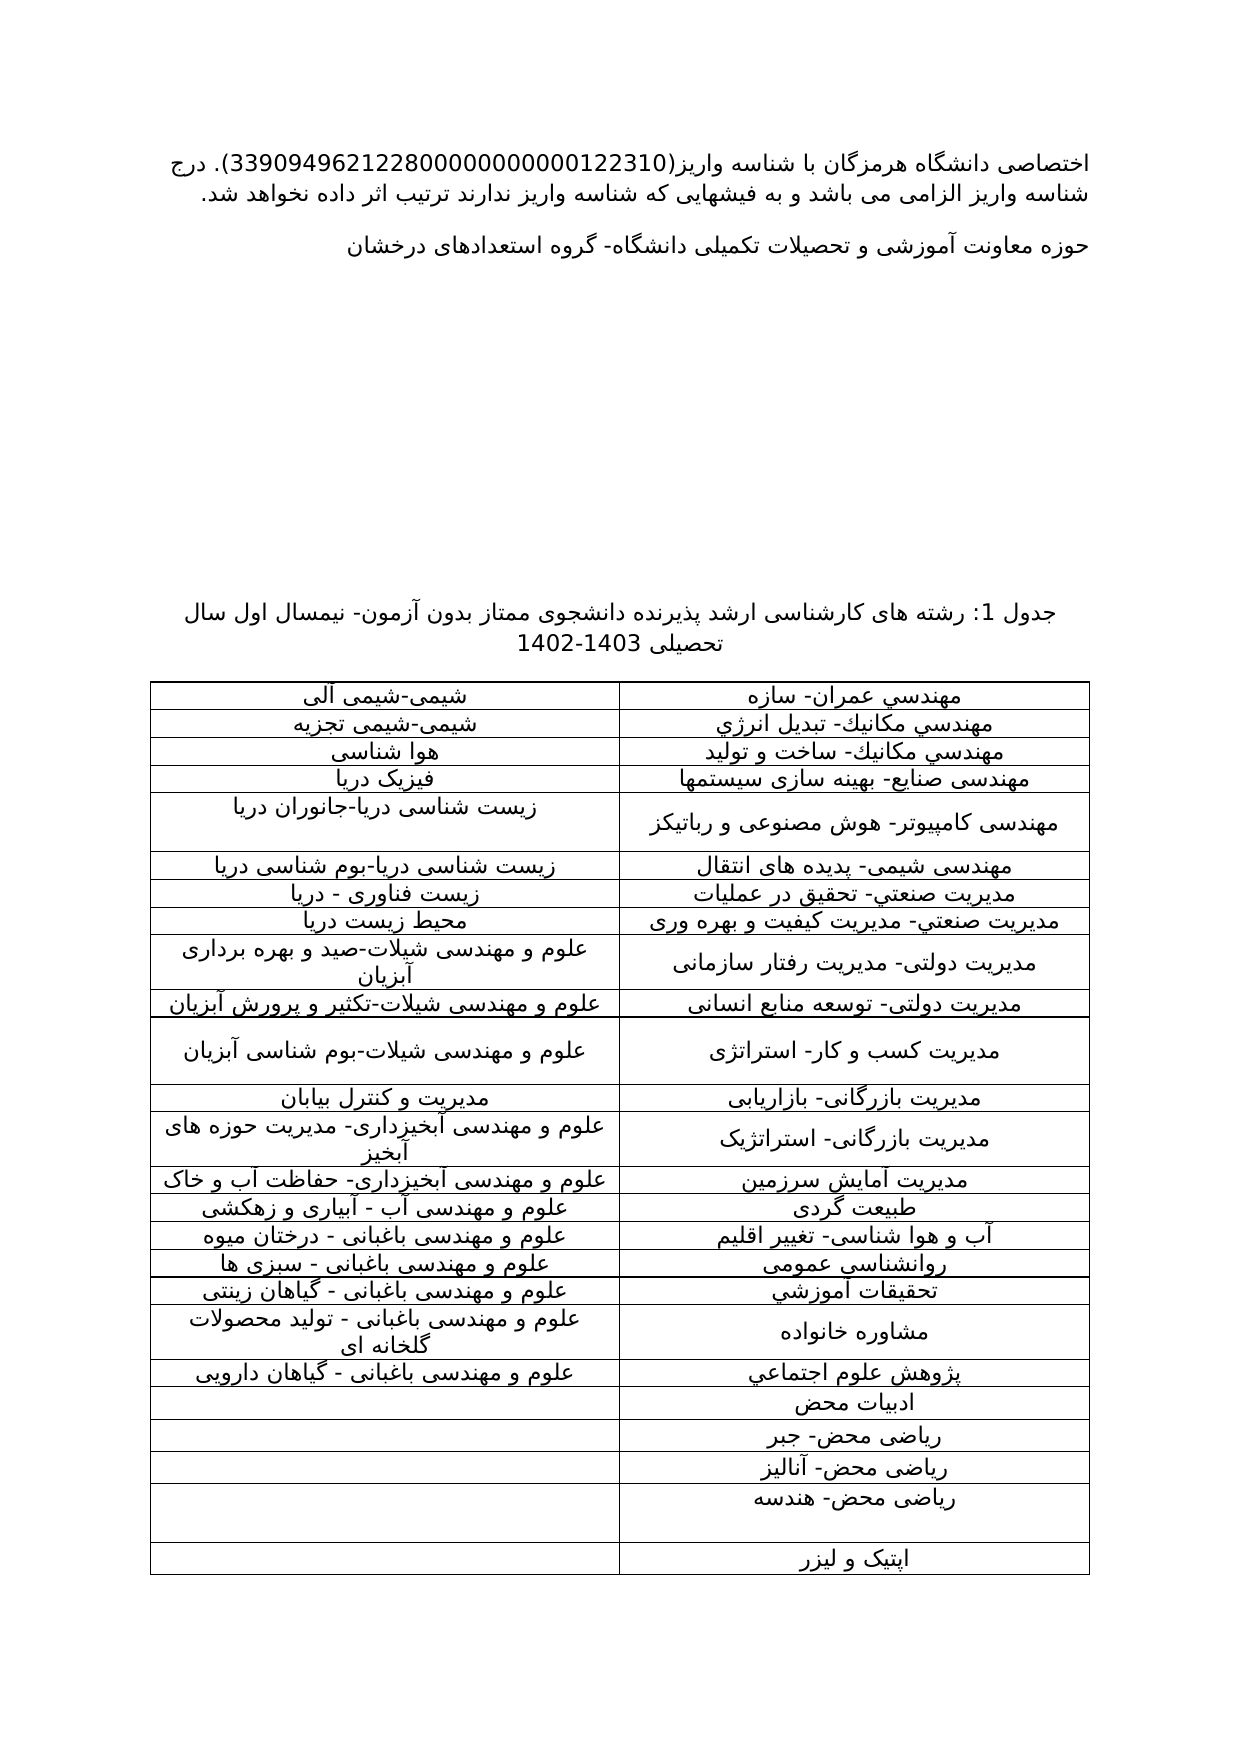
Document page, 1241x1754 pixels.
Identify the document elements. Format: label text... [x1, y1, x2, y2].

table_cell مدیریت آمایش سرزمین [620, 1167, 1089, 1193]
table_cell پژوهش علوم اجتماعي [620, 1360, 1089, 1386]
table_cell مديريت صنعتي- تحقیق در عملیات [620, 880, 1089, 907]
table_cell مهندسی کامپیوتر- هوش مصنوعی و رباتیکز [620, 793, 1089, 851]
table_cell مدیریت کسب و کار- استراتژی [620, 1018, 1089, 1083]
table_header مهندسي عمران- سازه [620, 683, 1089, 709]
table_cell زیست شناسی دریا-جانوران دریا [151, 793, 619, 851]
table_cell علوم و مهندسی آبخیزداری- مدیریت حوزه های آبخیز [151, 1112, 619, 1166]
table_cell [151, 1484, 619, 1542]
table_cell علوم و مهندسی شیلات-صید و بهره برداری آبزیان [151, 935, 619, 989]
table_cell مهندسی شیمی- پدیده های انتقال [620, 852, 1089, 879]
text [150, 150, 1090, 207]
table_cell طبیعت گردی [620, 1194, 1089, 1221]
table_cell مدیریت دولتی- توسعه منابع انسانی [620, 990, 1089, 1016]
table_cell ریاضی محض- هندسه [620, 1484, 1089, 1542]
table_cell زیست فناوری - دریا [151, 880, 619, 907]
text حوزه معاونت آموزشی و تحصیلات تکمیلی دانشگاه- گروه استعدادهای درخشان [150, 232, 1090, 259]
table_cell مدیریت و کنترل بیابان [151, 1085, 619, 1111]
table_cell مهندسی صنایع- بهینه سازی سیستمها [620, 766, 1089, 792]
table_cell [151, 1387, 619, 1418]
table_cell زیست شناسی دریا-بوم شناسی دریا [151, 852, 619, 879]
table_cell اپتیک و لیزر [620, 1543, 1089, 1574]
table_cell [151, 1420, 619, 1451]
table_cell روانشناسی عمومی [620, 1250, 1089, 1276]
table_cell ادبیات محض [620, 1387, 1089, 1418]
table_cell مدیریت بازرگانی- استراتژیک [620, 1112, 1089, 1166]
table_cell علوم و مهندسی باغبانی - سبزی ها [151, 1250, 619, 1276]
table_cell علوم و مهندسی باغبانی - درختان میوه [151, 1222, 619, 1249]
table_cell علوم و مهندسی شیلات-بوم شناسی آبزیان [151, 1018, 619, 1083]
table_cell مديريت صنعتي- مدیریت کیفیت و بهره وری [620, 908, 1089, 934]
table_cell علوم و مهندسی آب - آبیاری و زهکشی [151, 1194, 619, 1221]
table_cell شیمی-شیمی تجزیه [151, 710, 619, 737]
table_cell علوم و مهندسی باغبانی - تولید محصولات گلخانه ای [151, 1305, 619, 1358]
table_cell مهندسي مكانيك- ساخت و توليد [620, 738, 1089, 764]
table_cell علوم و مهندسی آبخیزداری- حفاظت آب و خاک [151, 1167, 619, 1193]
table_cell ریاضی محض- آنالیز [620, 1452, 1089, 1483]
table_cell فیزیک دریا [151, 766, 619, 792]
table_cell محیط زیست دریا [151, 908, 619, 934]
table_cell [151, 1452, 619, 1483]
table_cell هوا شناسی [151, 738, 619, 764]
table_cell تحقيقات آموزشي [620, 1278, 1089, 1304]
table_cell آب و هوا شناسی- تغییر اقلیم [620, 1222, 1089, 1249]
table_cell مدیریت بازرگانی- بازاریابی [620, 1085, 1089, 1111]
table_header شیمی-شیمی آلی [151, 683, 619, 709]
table_cell علوم و مهندسی باغبانی - گیاهان زینتی [151, 1278, 619, 1304]
text جدول 1: رشته های کارشناسی ارشد پذیرنده دانشجوی ممتاز بدون آزمون- نیمسال اول سال تحصیلی 1403-1402 [150, 599, 1090, 657]
table_cell علوم و مهندسی شیلات-تکثیر و پرورش آبزیان [151, 990, 619, 1016]
table_cell ریاضی محض- جبر [620, 1420, 1089, 1451]
table_cell [151, 1543, 619, 1574]
table_cell مدیریت دولتی- مدیریت رفتار سازمانی [620, 935, 1089, 989]
table_cell مشاوره خانواده [620, 1305, 1089, 1358]
table_cell مهندسي مكانيك- تبديل انرژي [620, 710, 1089, 737]
table_cell علوم و مهندسی باغبانی - گیاهان دارویی [151, 1360, 619, 1386]
